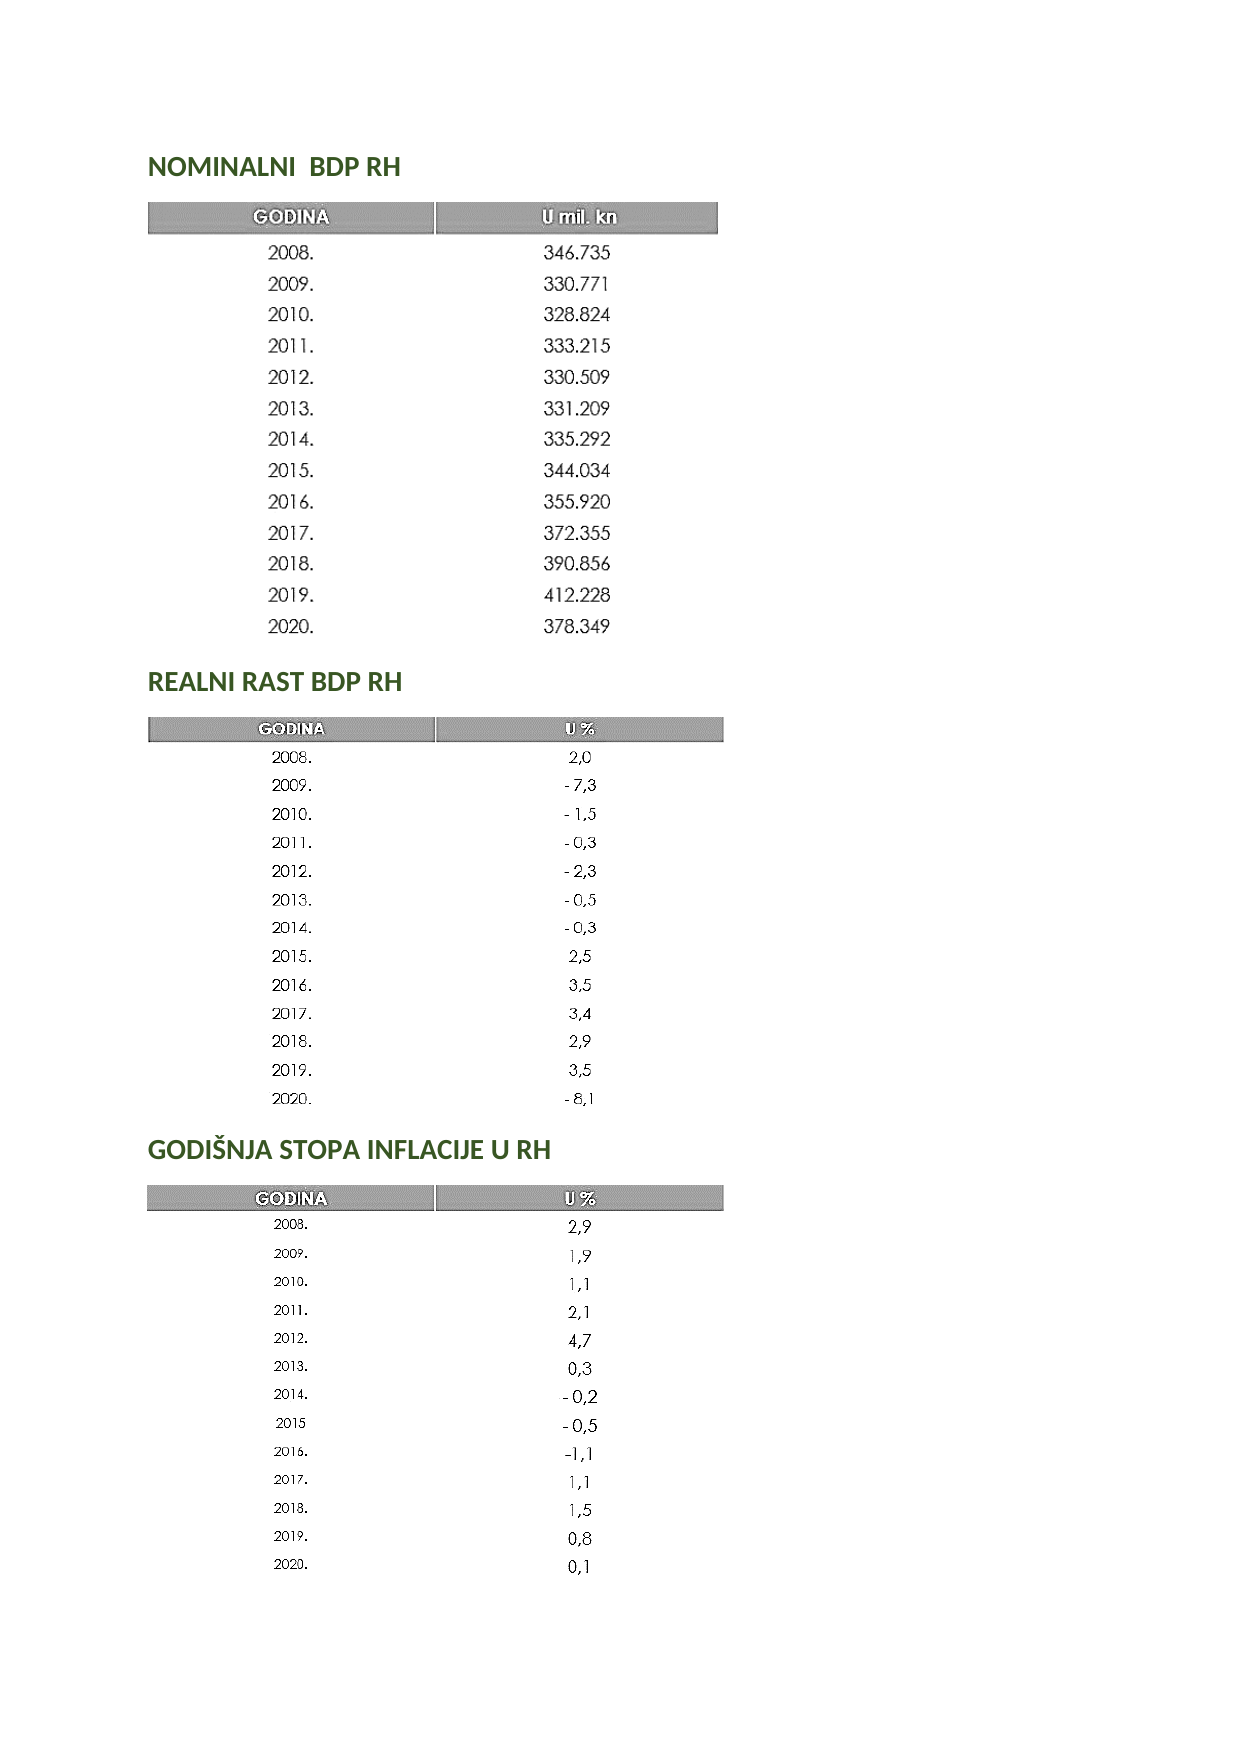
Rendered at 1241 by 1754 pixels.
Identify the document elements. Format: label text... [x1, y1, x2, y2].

picture [147, 717, 724, 1112]
picture [147, 1185, 724, 1579]
text REALNI RAST BDP RH [148, 663, 1093, 698]
picture [147, 202, 719, 644]
text GODIŠNJA STOPA INFLACIJE U RH [148, 1131, 1093, 1166]
text NOMINALNI BDP RH [148, 148, 1093, 183]
